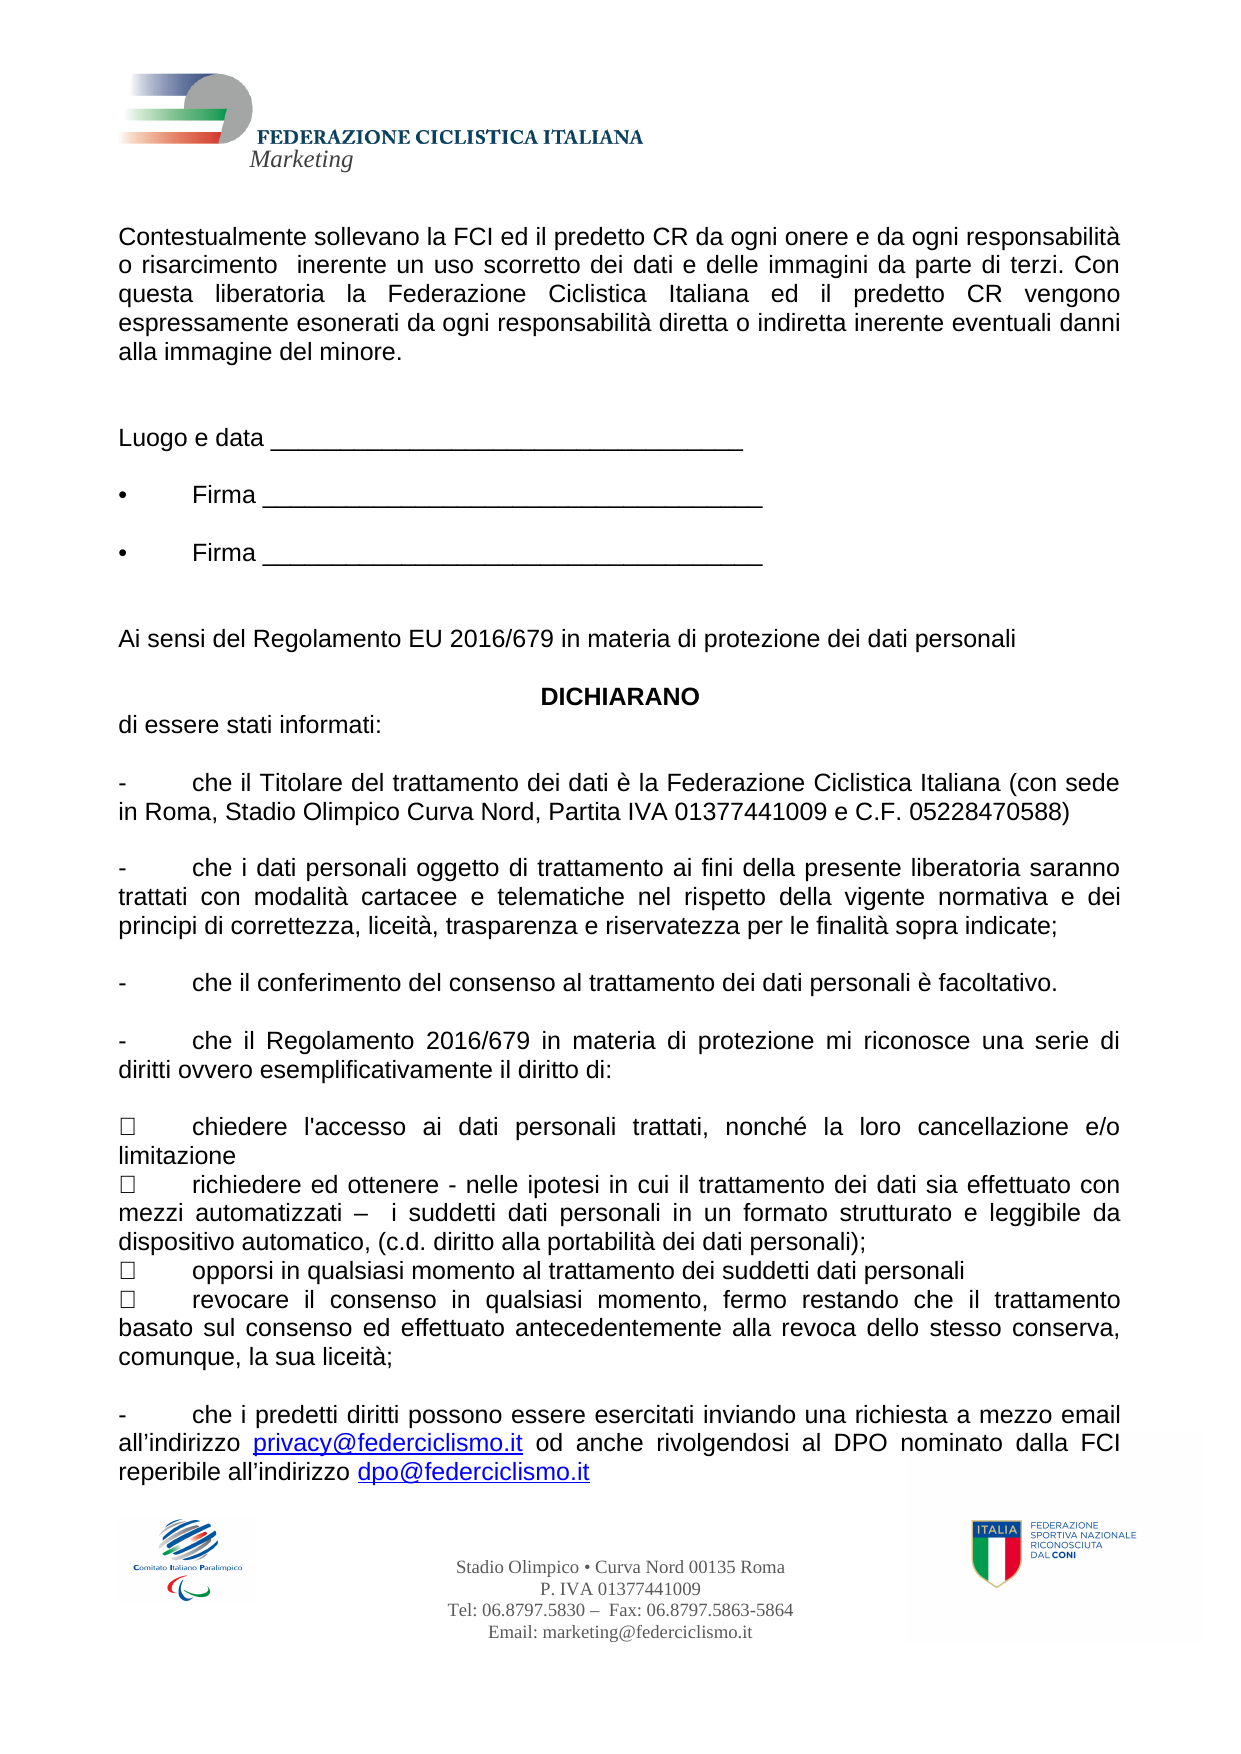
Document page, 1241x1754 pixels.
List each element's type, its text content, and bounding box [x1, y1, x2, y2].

picture [118, 1517, 257, 1603]
text Luogo e data __________________________________ [118, 423, 1122, 452]
text - che i dati personali oggetto di trattamento ai fini della presente liberatoria saranno trattati con modalità cartacee e telematiche nel rispetto della vigente normativa e dei principi di correttezza, liceità, trasparenza e riservatezza per le finalità sopra indicate; [118, 853, 1122, 939]
picture [118, 73, 644, 144]
text  opporsi in qualsiasi momento al trattamento dei suddetti dati personali [118, 1256, 1122, 1284]
text • Firma ____________________________________ [118, 480, 1122, 509]
text  revocare il consenso in qualsiasi momento, fermo restando che il trattamento basato sul consenso ed effettuato antecedentemente alla revoca dello stesso conserva, comunque, la sua liceità; [118, 1284, 1122, 1371]
text - che il conferimento del consenso al trattamento dei dati personali è facoltativo. [118, 968, 1122, 997]
picture [906, 1432, 1205, 1644]
picture [369, 132, 376, 144]
text Contestualmente sollevano la FCI ed il predetto CR da ogni onere e da ogni responsabilità o risarcimento inerente un uso scorretto dei dati e delle immagini da parte di terzi. Con questa liberatoria la Federazione Ciclistica Italiana ed il predetto CR vengono espressamente esonerati da ogni responsabilità diretta o indiretta inerente eventuali danni alla immagine del minore. [118, 222, 1122, 365]
text di essere stati informati: [118, 710, 1122, 739]
text DICHIARANO [118, 682, 1122, 710]
text - che il Regolamento 2016/679 in materia di protezione mi riconosce una serie di diritti ovvero esemplificativamente il diritto di: [118, 1026, 1122, 1083]
text Ai sensi del Regolamento EU 2016/679 in materia di protezione dei dati personali [118, 624, 1122, 653]
text - che il Titolare del trattamento dei dati è la Federazione Ciclistica Italiana (con sede in Roma, Stadio Olimpico Curva Nord, Partita IVA 01377441009 e C.F. 05228470588) [118, 768, 1122, 825]
text  chiedere l'accesso ai dati personali trattati, nonché la loro cancellazione e/o limitazione [118, 1112, 1122, 1169]
text • Firma ____________________________________ [118, 538, 1122, 567]
text - che i predetti diritti possono essere esercitati inviando una richiesta a mezzo email all’indirizzo privacy@federciclismo.it od anche rivolgendosi al DPO nominato dalla FCI reperibile all’indirizzo dpo@federciclismo.it [118, 1399, 1122, 1486]
text  richiedere ed ottenere - nelle ipotesi in cui il trattamento dei dati sia effettuato con mezzi automatizzati – i suddetti dati personali in un formato strutturato e leggibile da dispositivo automatico, (c.d. diritto alla portabilità dei dati personali); [118, 1169, 1122, 1256]
